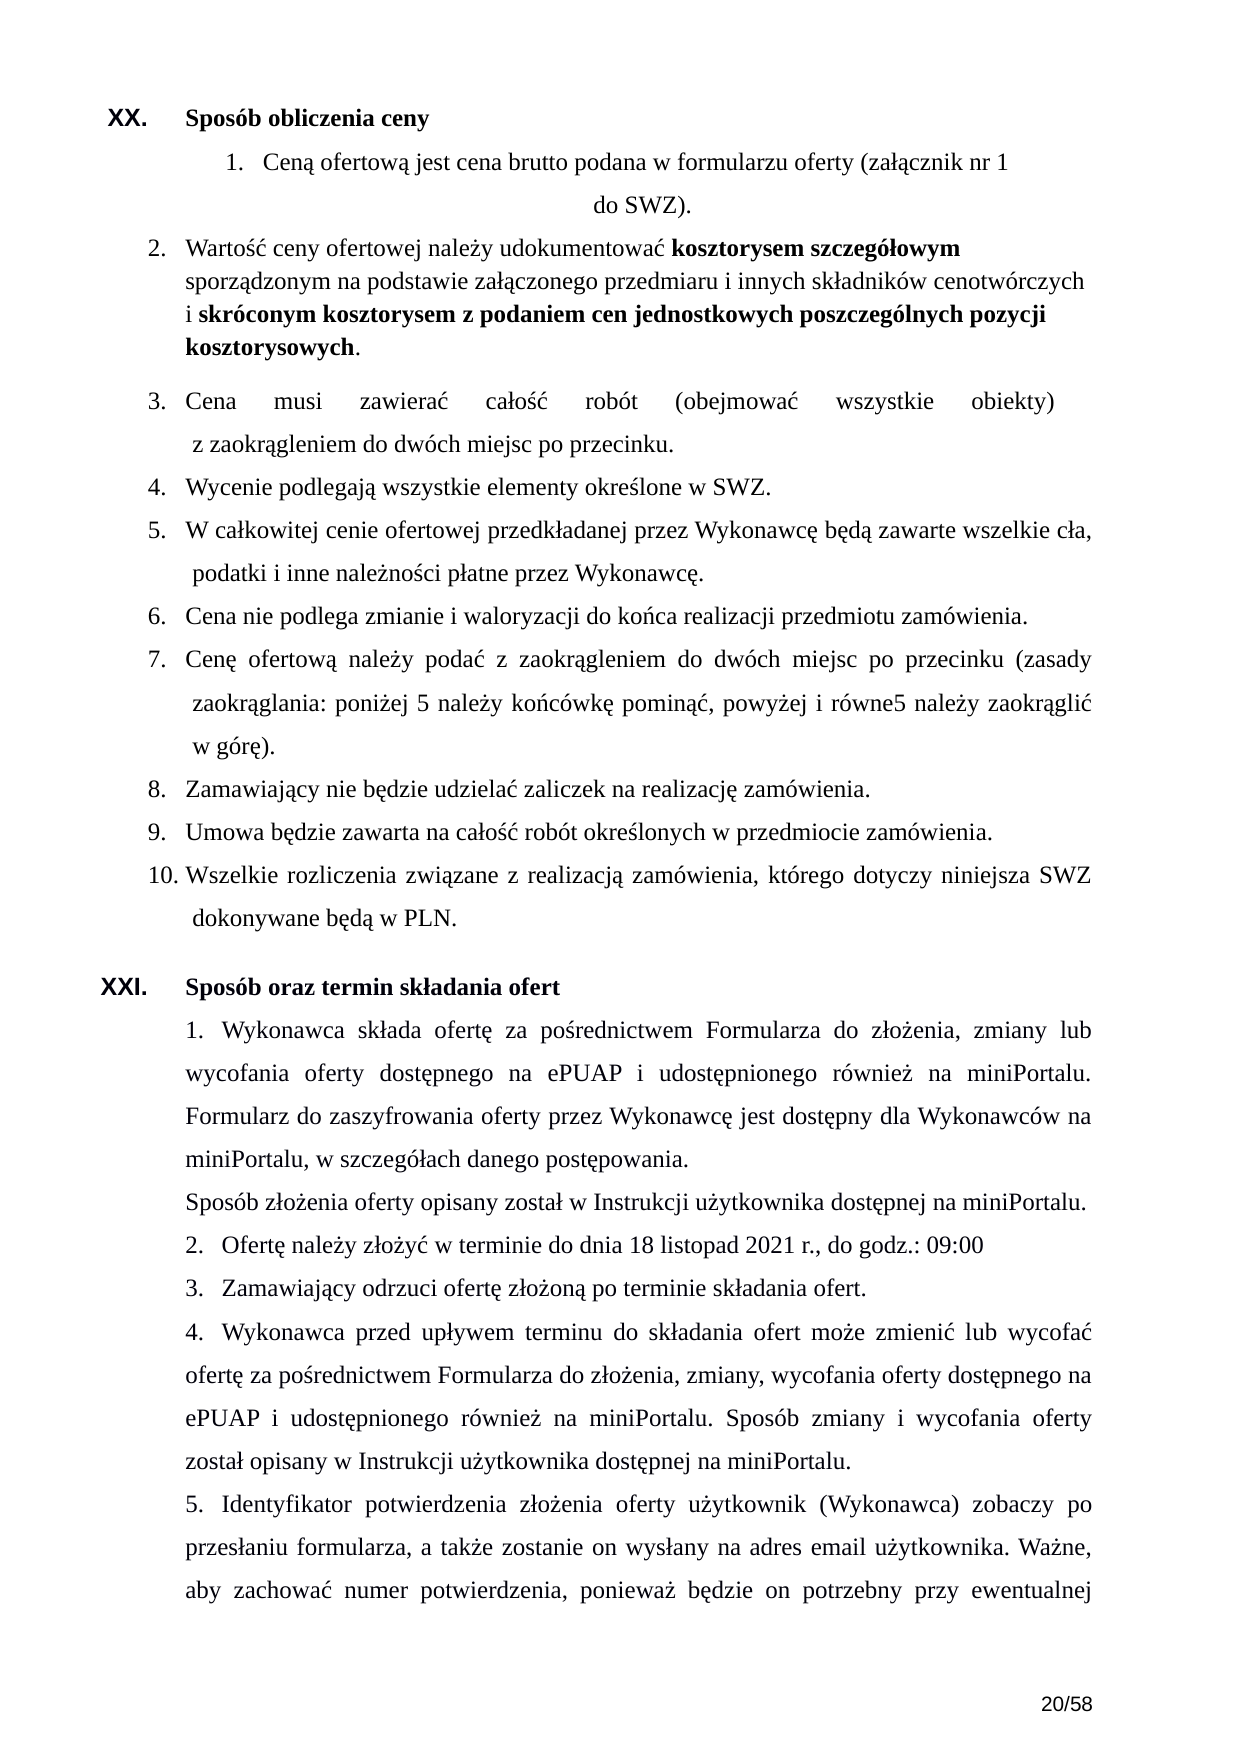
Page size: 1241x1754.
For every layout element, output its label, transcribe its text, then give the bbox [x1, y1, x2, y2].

list Cenę ofertową należy podać z zaokrągleniem do dwóch miejsc po przecinku (zasady zaokrąglania: poniżej 5 należy końcówkę pominąć, powyżej i równe5 należy zaokrąglić w górę). [148, 644, 1093, 759]
list Wartość ceny ofertowej należy udokumentować kosztorysem szczegółowym sporządzonym na podstawie załączonego przedmiaru i innych składników cenotwórczych i skróconym kosztorysem z podaniem cen jednostkowych poszczególnych pozycji kosztorysowych. [148, 233, 1093, 361]
list Cena musi zawierać całość robót (obejmować wszystkie obiekty) z zaokrągleniem do dwóch miejsc po przecinku. [148, 386, 1093, 458]
list 2. Ofertę należy złożyć w terminie do dnia 18 listopad 2021 r., do godz.: 09:00 [185, 1230, 1093, 1259]
list Sposób złożenia oferty opisany został w Instrukcji użytkownika dostępnej na miniPortalu. [185, 1187, 1093, 1216]
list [185, 1489, 1093, 1604]
list Wszelkie rozliczenia związane z realizacją zamówienia, którego dotyczy niniejsza SWZ dokonywane będą w PLN. [148, 860, 1093, 932]
list Cena nie podlega zmianie i waloryzacji do końca realizacji przedmiotu zamówienia. [148, 601, 1093, 630]
subtitle Sposób oraz termin składania ofert [148, 971, 1093, 1000]
subtitle Sposób obliczenia ceny [148, 103, 1093, 132]
list 3. Zamawiający odrzuci ofertę złożoną po terminie składania ofert. [185, 1273, 1093, 1302]
list W całkowitej cenie ofertowej przedkładanej przez Wykonawcę będą zawarte wszelkie cła, podatki i inne należności płatne przez Wykonawcę. [148, 515, 1093, 587]
list 1. Wykonawca składa ofertę za pośrednictwem Formularza do złożenia, zmiany lub wycofania oferty dostępnego na ePUAP i udostępnionego również na miniPortalu. Formularz do zaszyfrowania oferty przez Wykonawcę jest dostępny dla Wykonawców na miniPortalu, w szczegółach danego postępowania. [185, 1015, 1093, 1173]
list Wycenie podlegają wszystkie elementy określone w SWZ. [148, 472, 1093, 501]
list Ceną ofertową jest cena brutto podana w formularzu oferty (załącznik nr 1 do SWZ). [148, 147, 1093, 218]
list 4. Wykonawca przed upływem terminu do składania ofert może zmienić lub wycofać ofertę za pośrednictwem Formularza do złożenia, zmiany, wycofania oferty dostępnego na ePUAP i udostępnionego również na miniPortalu. Sposób zmiany i wycofania oferty został opisany w Instrukcji użytkownika dostępnej na miniPortalu. [185, 1317, 1093, 1475]
list Umowa będzie zawarta na całość robót określonych w przedmiocie zamówienia. [148, 817, 1093, 846]
list Zamawiający nie będzie udzielać zaliczek na realizację zamówienia. [148, 774, 1093, 803]
